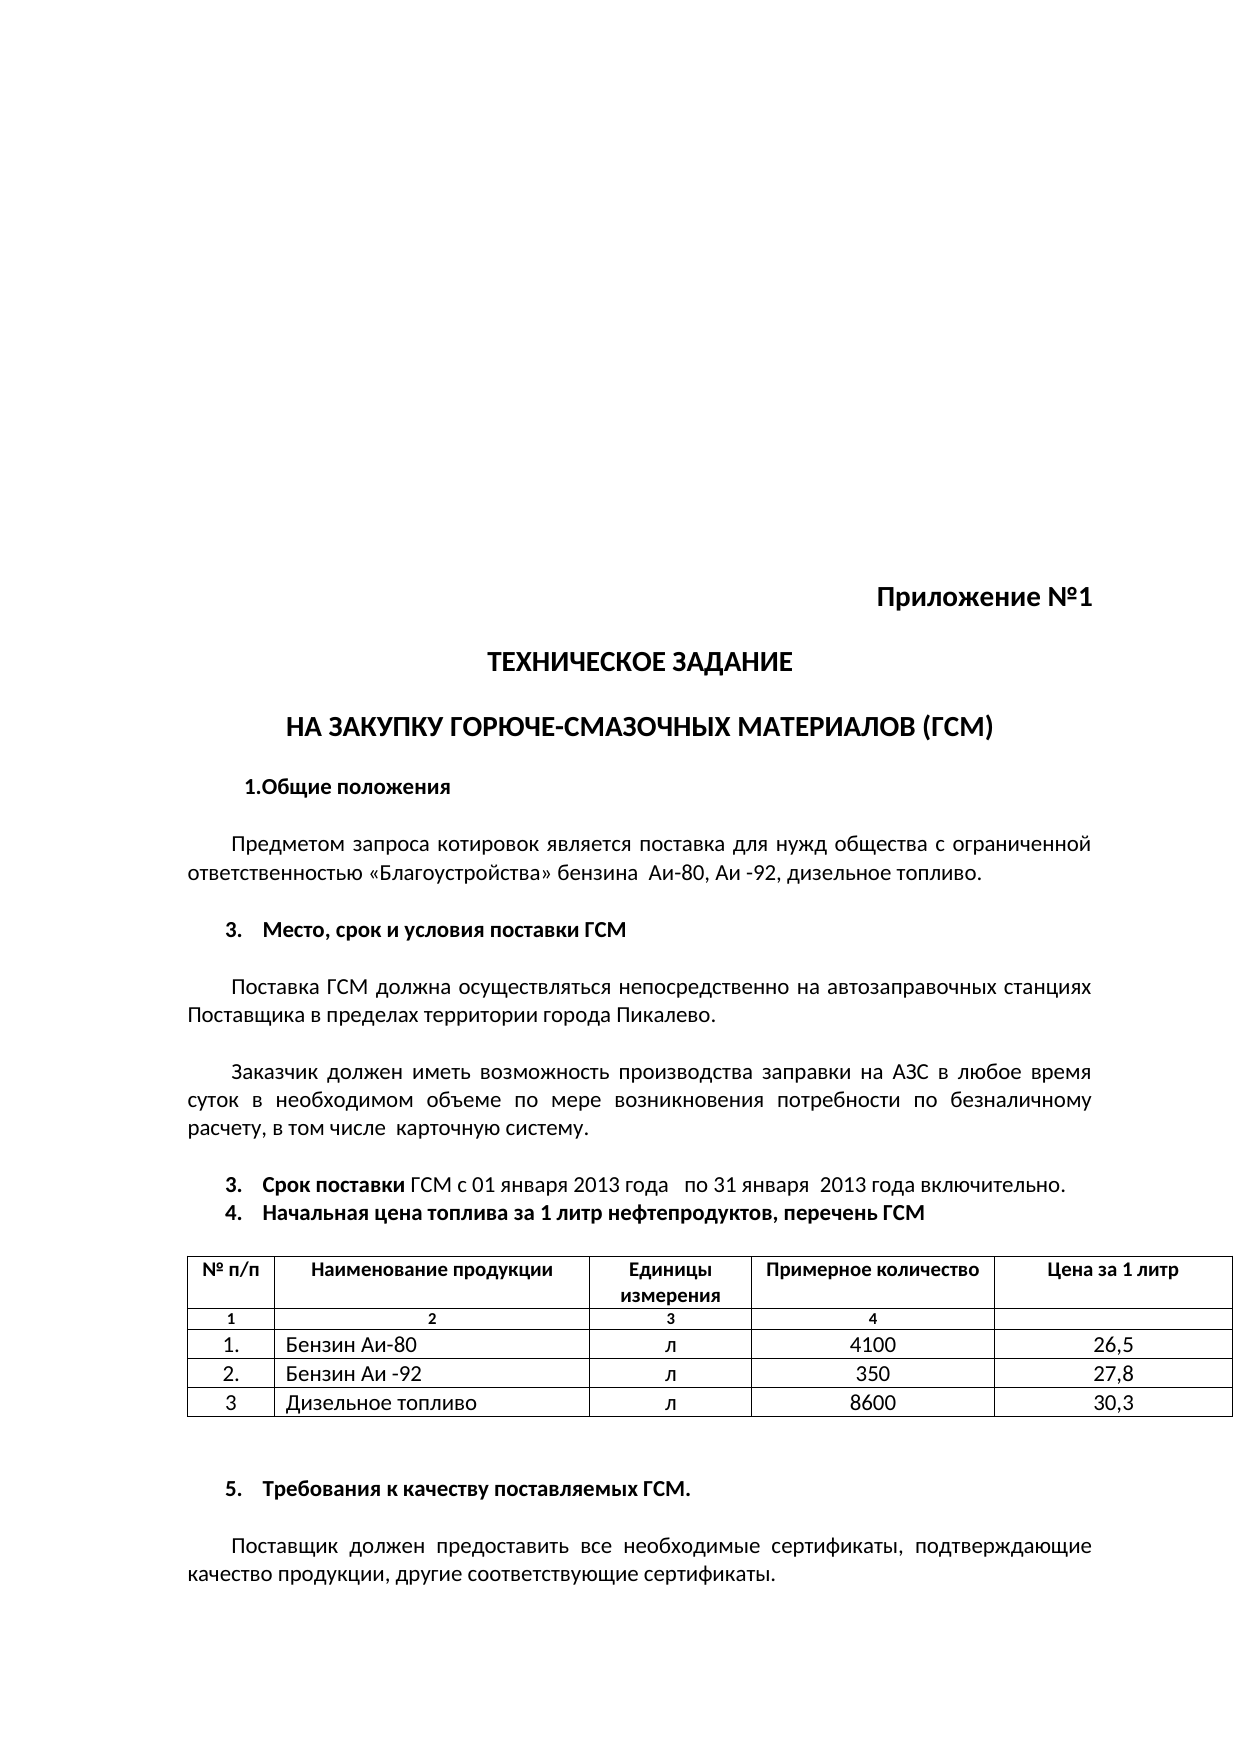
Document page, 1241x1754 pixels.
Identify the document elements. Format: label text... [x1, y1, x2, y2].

table_cell л [590, 1388, 751, 1416]
table_cell [995, 1309, 1232, 1329]
table_cell 1 [188, 1309, 274, 1329]
table_cell 3 [590, 1309, 751, 1329]
table_cell 27,8 [995, 1359, 1232, 1387]
text Поставщик должен предоставить все необходимые сертификаты, подтверждающие качество продукции, другие соответствующие сертификаты. [187, 1531, 1093, 1587]
text Поставка ГСМ должна осуществляться непосредственно на автозаправочных станциях Поставщика в пределах территории города Пикалево. [187, 972, 1093, 1028]
table_header Наименование продукции [275, 1257, 589, 1307]
table_cell 2. [188, 1359, 274, 1387]
table_cell 3 [188, 1388, 274, 1416]
table_cell 1. [188, 1330, 274, 1358]
text Заказчик должен иметь возможность производства заправки на АЗС в любое время суток в необходимом объеме по мере возникновения потребности по безналичному расчету, в том числе карточную систему. [187, 1057, 1093, 1141]
table_header Примерное количество [752, 1257, 994, 1307]
text ТЕХНИЧЕСКОЕ ЗАДАНИЕ [187, 643, 1093, 678]
table_cell Бензин Аи-80 [275, 1330, 589, 1358]
list Срок поставки ГСМ с 01 января 2013 года по 31 января 2013 года включительно. [225, 1170, 1093, 1198]
table_cell 4100 [752, 1330, 994, 1358]
table_header Единицы измерения [590, 1257, 751, 1307]
table_cell Дизельное топливо [275, 1388, 589, 1416]
list Место, срок и условия поставки ГСМ [225, 915, 1093, 943]
table_cell Бензин Аи -92 [275, 1359, 589, 1387]
table_header Цена за 1 литр [995, 1257, 1232, 1307]
table_cell л [590, 1330, 751, 1358]
list Начальная цена топлива за 1 литр нефтепродуктов, перечень ГСМ [225, 1198, 1093, 1226]
table_cell л [590, 1359, 751, 1387]
text НА ЗАКУПКУ ГОРЮЧЕ-СМАЗОЧНЫХ МАТЕРИАЛОВ (ГСМ) [187, 708, 1093, 743]
table_cell 4 [752, 1309, 994, 1329]
text Предметом запроса котировок является поставка для нужд общества с ограниченной ответственностью «Благоустройства» бензина Аи-80, Аи -92, дизельное топливо. [187, 829, 1093, 886]
table_header № п/п [188, 1257, 274, 1307]
table_cell 350 [752, 1359, 994, 1387]
list Требования к качеству поставляемых ГСМ. [225, 1474, 1093, 1502]
table_cell 2 [275, 1309, 589, 1329]
table_cell 30,3 [995, 1388, 1232, 1416]
text Приложение №1 [187, 578, 1093, 614]
text 1.Общие положения [187, 772, 1093, 800]
table_cell 8600 [752, 1388, 994, 1416]
table_cell 26,5 [995, 1330, 1232, 1358]
